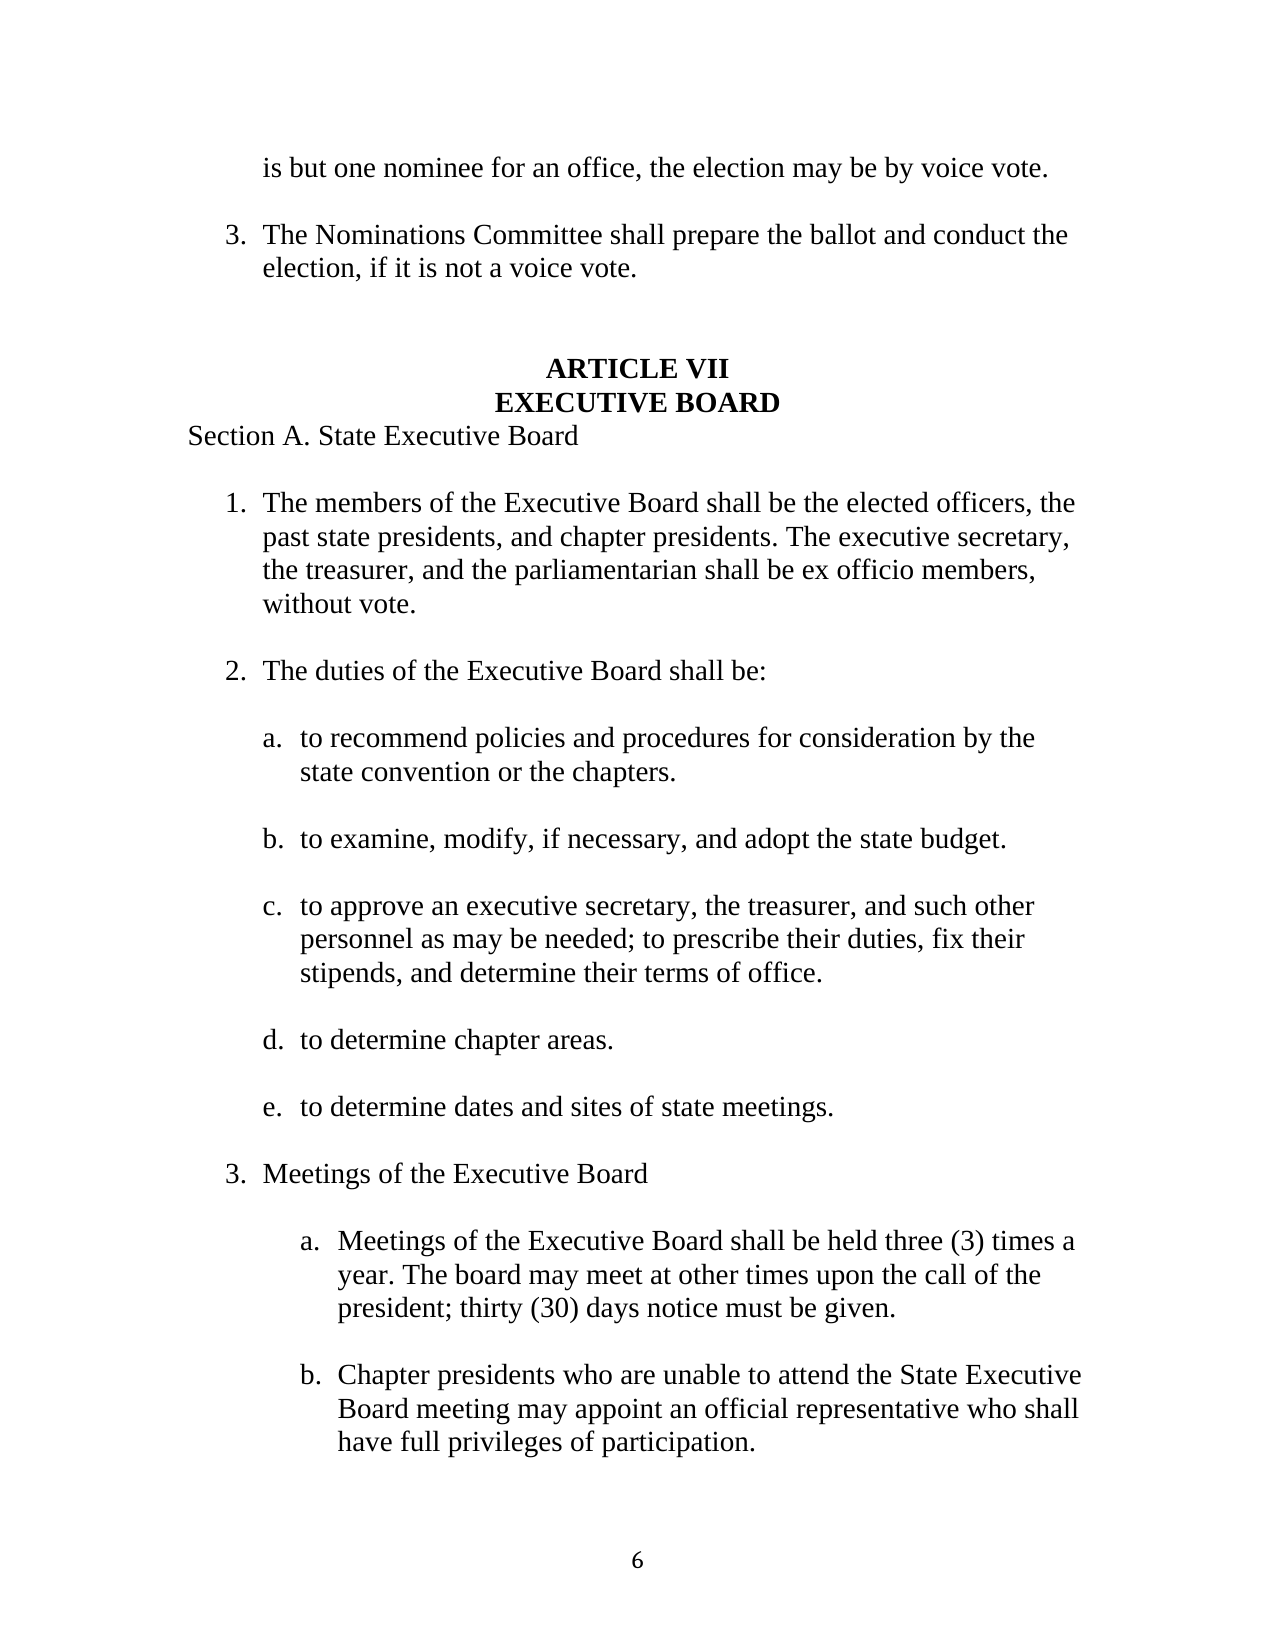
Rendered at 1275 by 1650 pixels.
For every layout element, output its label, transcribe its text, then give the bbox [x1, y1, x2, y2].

list to approve an executive secretary, the treasurer, and such other personnel as may be needed; to prescribe their duties, fix their stipends, and determine their terms of office. [262, 888, 1087, 988]
text Section A. State Executive Board [187, 418, 1087, 452]
list Meetings of the Executive Board [225, 1156, 1087, 1190]
list to determine chapter areas. [262, 1022, 1087, 1056]
list The Nominations Committee shall prepare the ballot and conduct the election, if it is not a voice vote. [225, 217, 1087, 284]
list Meetings of the Executive Board shall be held three (3) times a year. The board may meet at other times upon the call of the president; thirty (30) days notice must be given. [300, 1223, 1087, 1324]
text EXECUTIVE BOARD [187, 385, 1087, 418]
list to examine, modify, if necessary, and adopt the state budget. [262, 821, 1087, 854]
text ARTICLE VII [187, 351, 1087, 385]
list The members of the Executive Board shall be the elected officers, the past state presidents, and chapter presidents. The executive secretary, the treasurer, and the parliamentarian shall be ex officio members, without vote. [225, 485, 1087, 619]
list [225, 150, 1087, 183]
list to determine dates and sites of state meetings. [262, 1089, 1087, 1123]
list to recommend policies and procedures for consideration by the state convention or the chapters. [262, 720, 1087, 787]
list Chapter presidents who are unable to attend the State Executive Board meeting may appoint an official representative who shall have full privileges of participation. [300, 1357, 1087, 1458]
list The duties of the Executive Board shall be: [225, 653, 1087, 687]
